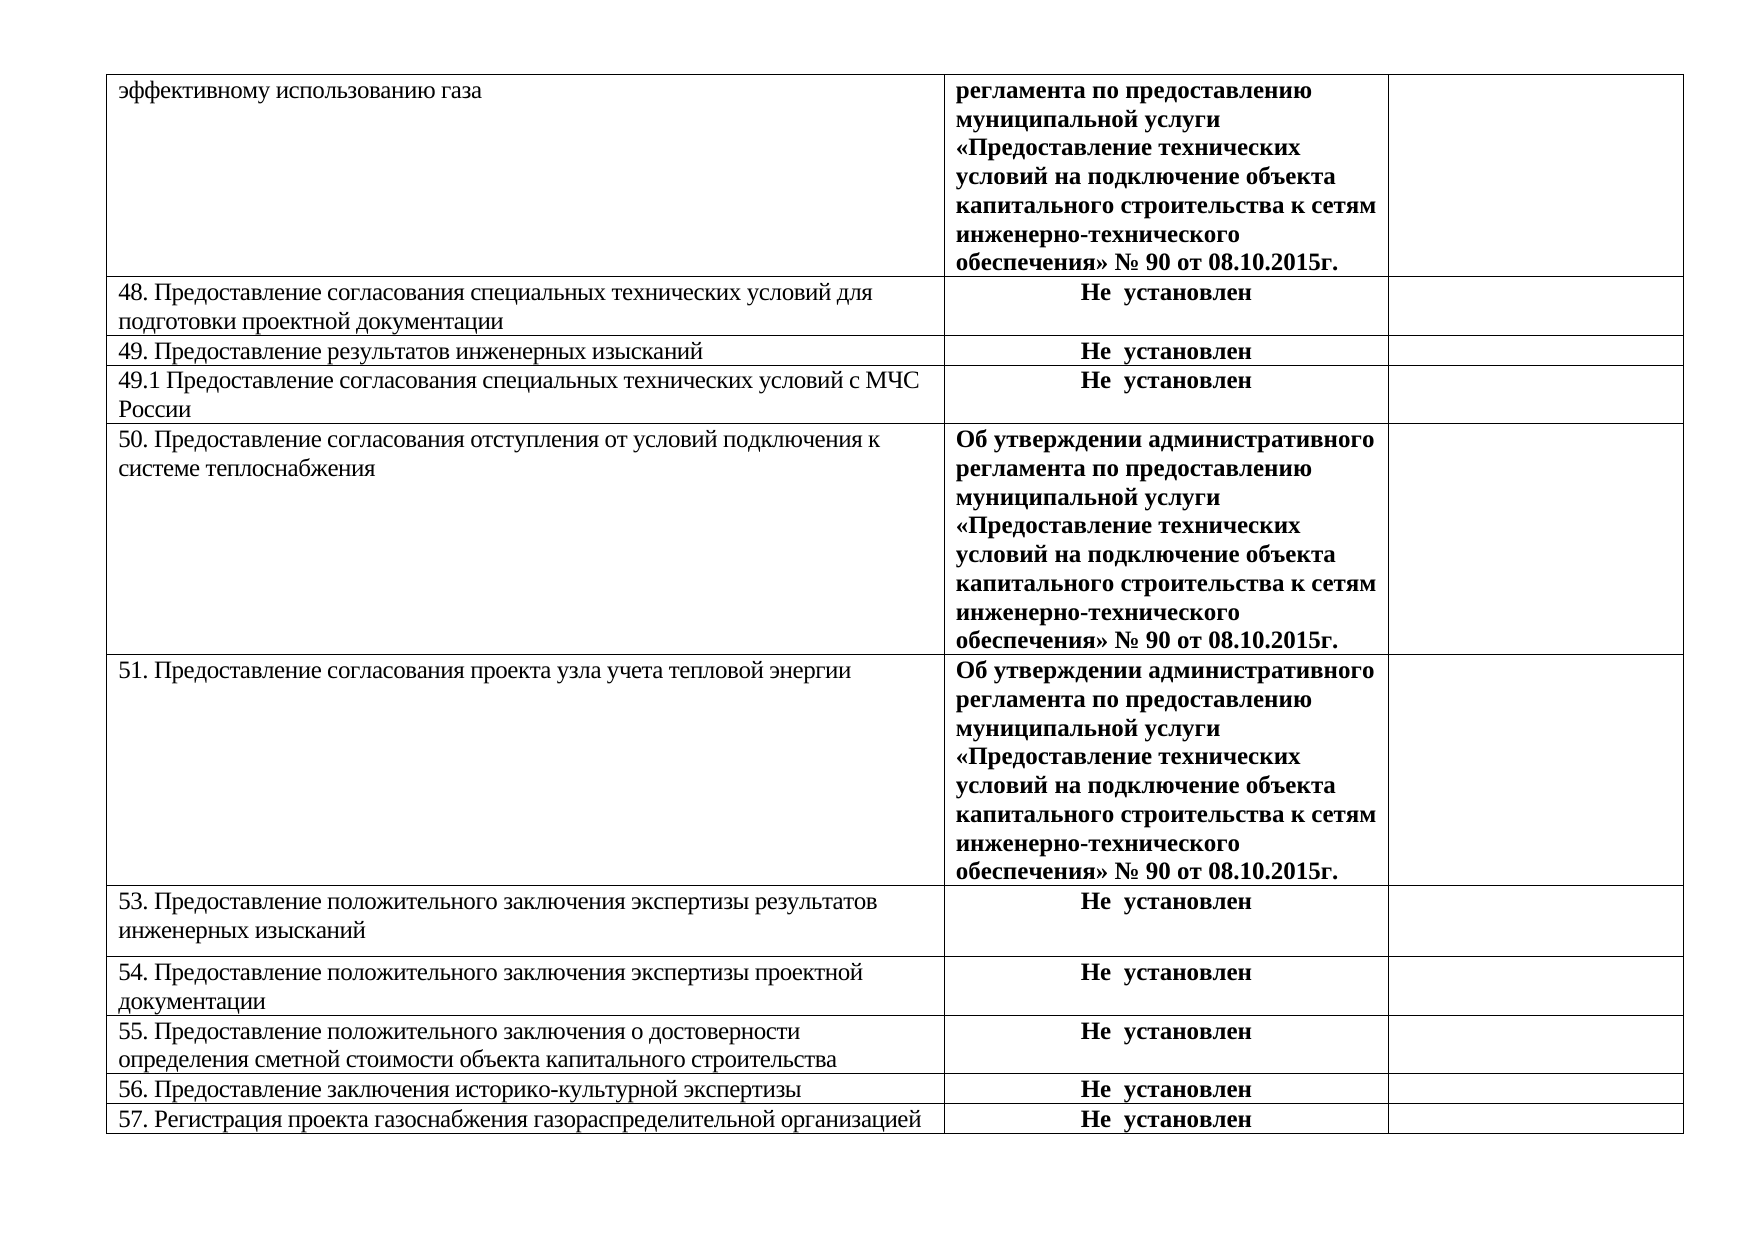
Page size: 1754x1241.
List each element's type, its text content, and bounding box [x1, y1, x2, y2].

table_cell Не установлен [945, 1104, 1388, 1133]
table_cell [1389, 957, 1683, 1015]
table_cell [1389, 75, 1683, 276]
table_cell [1389, 1104, 1683, 1133]
table_cell 49. Предоставление результатов инженерных изысканий [107, 336, 944, 364]
table_cell [1389, 336, 1683, 364]
table_cell 50. Предоставление согласования отступления от условий подключения к системе теплоснабжения [107, 424, 944, 654]
table_cell 56. Предоставление заключения историко-культурной экспертизы [107, 1074, 944, 1103]
table_cell 55. Предоставление положительного заключения о достоверности определения сметной стоимости объекта капитального строительства [107, 1016, 944, 1073]
table_cell [1389, 1074, 1683, 1103]
table_cell Не установлен [945, 336, 1388, 364]
table_cell Не установлен [945, 277, 1388, 335]
table_cell 51. Предоставление согласования проекта узла учета тепловой энергии [107, 655, 944, 885]
table_cell 49.1 Предоставление согласования специальных технических условий с МЧС России [107, 366, 944, 423]
table_cell 48. Предоставление согласования специальных технических условий для подготовки проектной документации [107, 277, 944, 335]
table_cell [1389, 655, 1683, 885]
table_cell Не установлен [945, 886, 1388, 956]
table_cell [107, 75, 944, 276]
table_cell [1389, 1016, 1683, 1073]
table_cell Не установлен [945, 957, 1388, 1015]
table_cell [1389, 886, 1683, 956]
table_cell Не установлен [945, 1016, 1388, 1073]
table_cell [1389, 424, 1683, 654]
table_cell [945, 75, 1388, 276]
table_cell [1389, 366, 1683, 423]
table_cell [1389, 277, 1683, 335]
table_cell Не установлен [945, 366, 1388, 423]
table_cell 53. Предоставление положительного заключения экспертизы результатов инженерных изысканий [107, 886, 944, 956]
table_cell 57. Регистрация проекта газоснабжения газораспределительной организацией [107, 1104, 944, 1133]
table_cell 54. Предоставление положительного заключения экспертизы проектной документации [107, 957, 944, 1015]
table_cell Не установлен [945, 1074, 1388, 1103]
